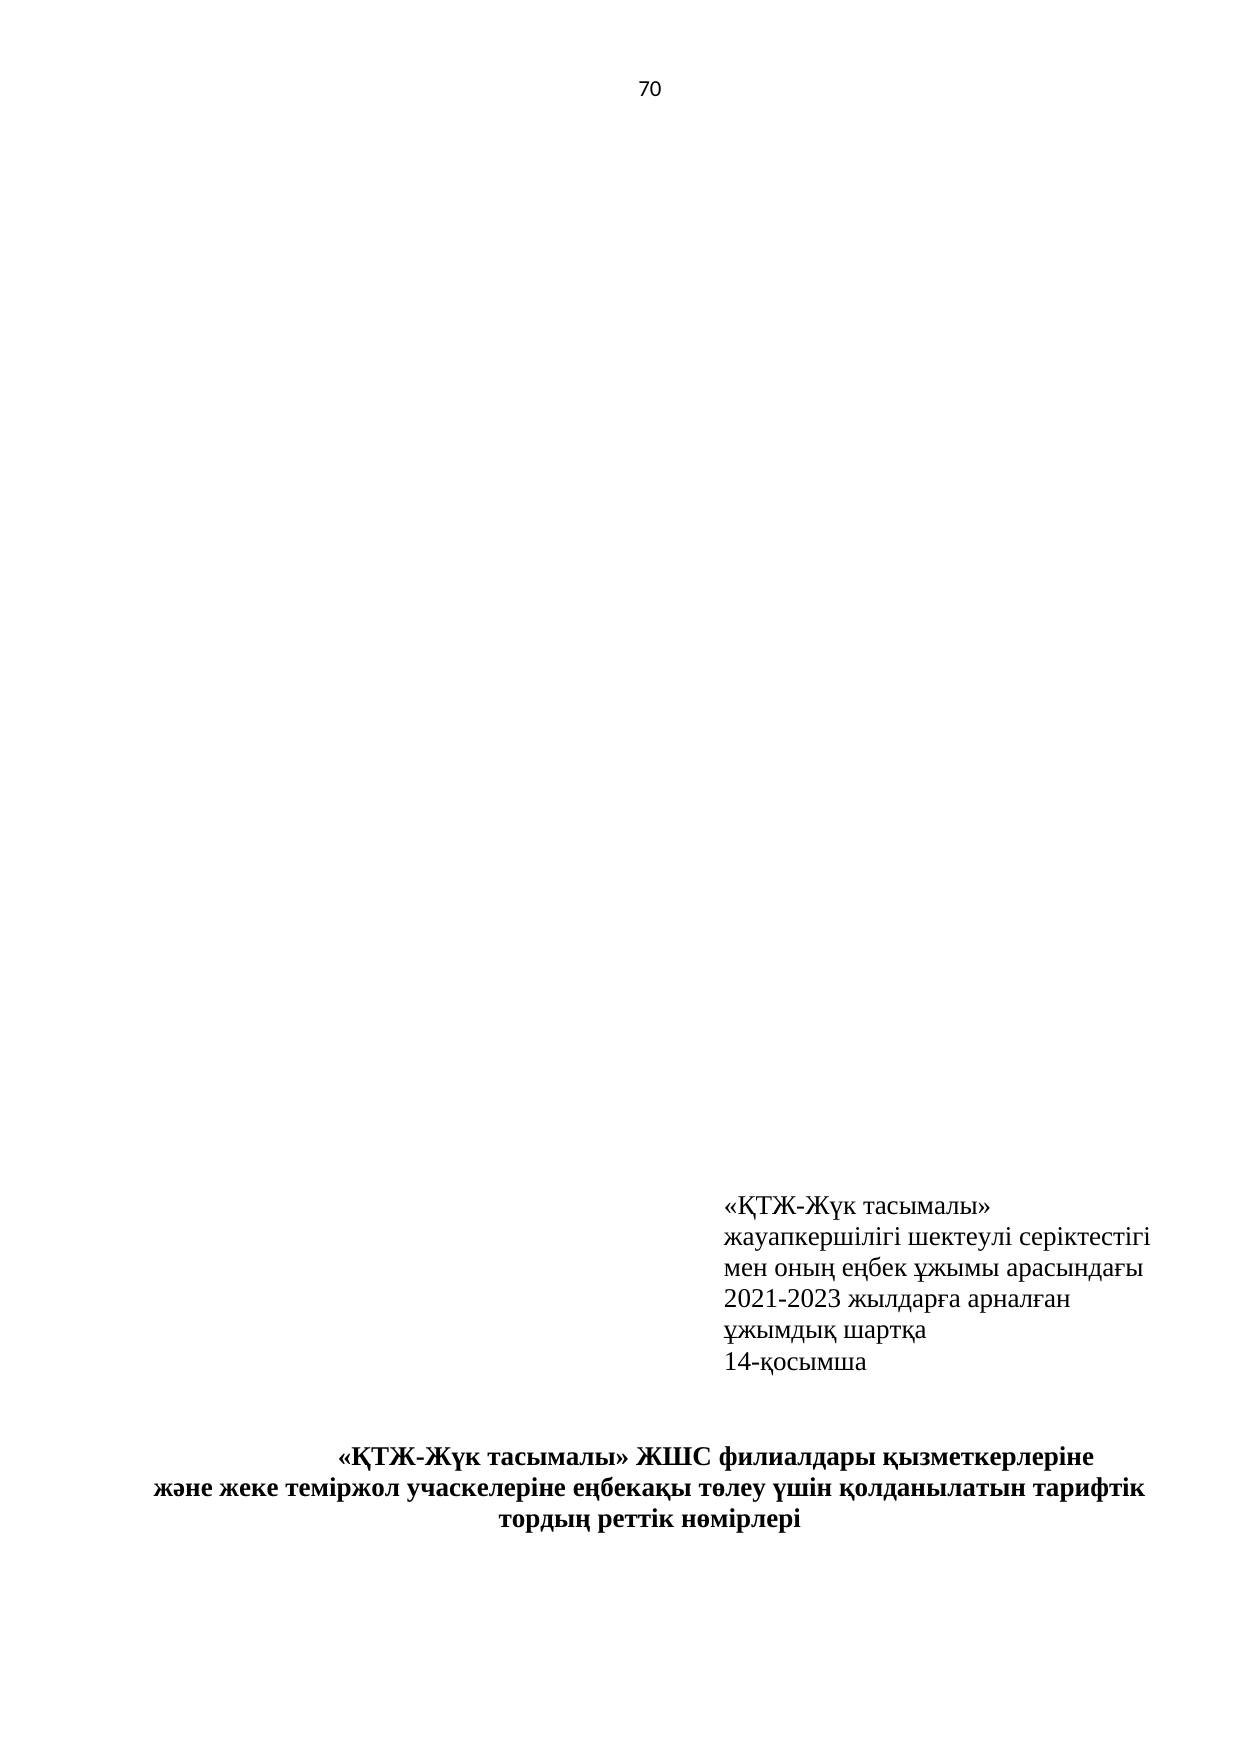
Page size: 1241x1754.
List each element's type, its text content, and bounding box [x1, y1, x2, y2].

text «ҚТЖ-Жүк тасымалы» жауапкершілігі шектеулі серіктестігі мен оның еңбек ұжымы арасындағы 2021-2023 жылдарға арналған ұжымдық шартқа [724, 1189, 1152, 1344]
text және жеке теміржол учаскелеріне еңбекақы төлеу үшін қолданылатын тарифтік тордың реттік нөмірлері [148, 1471, 1152, 1533]
text «ҚТЖ-Жүк тасымалы» ЖШС филиалдары қызметкерлеріне [148, 1440, 1152, 1471]
text 14-қосымша [724, 1344, 1152, 1376]
